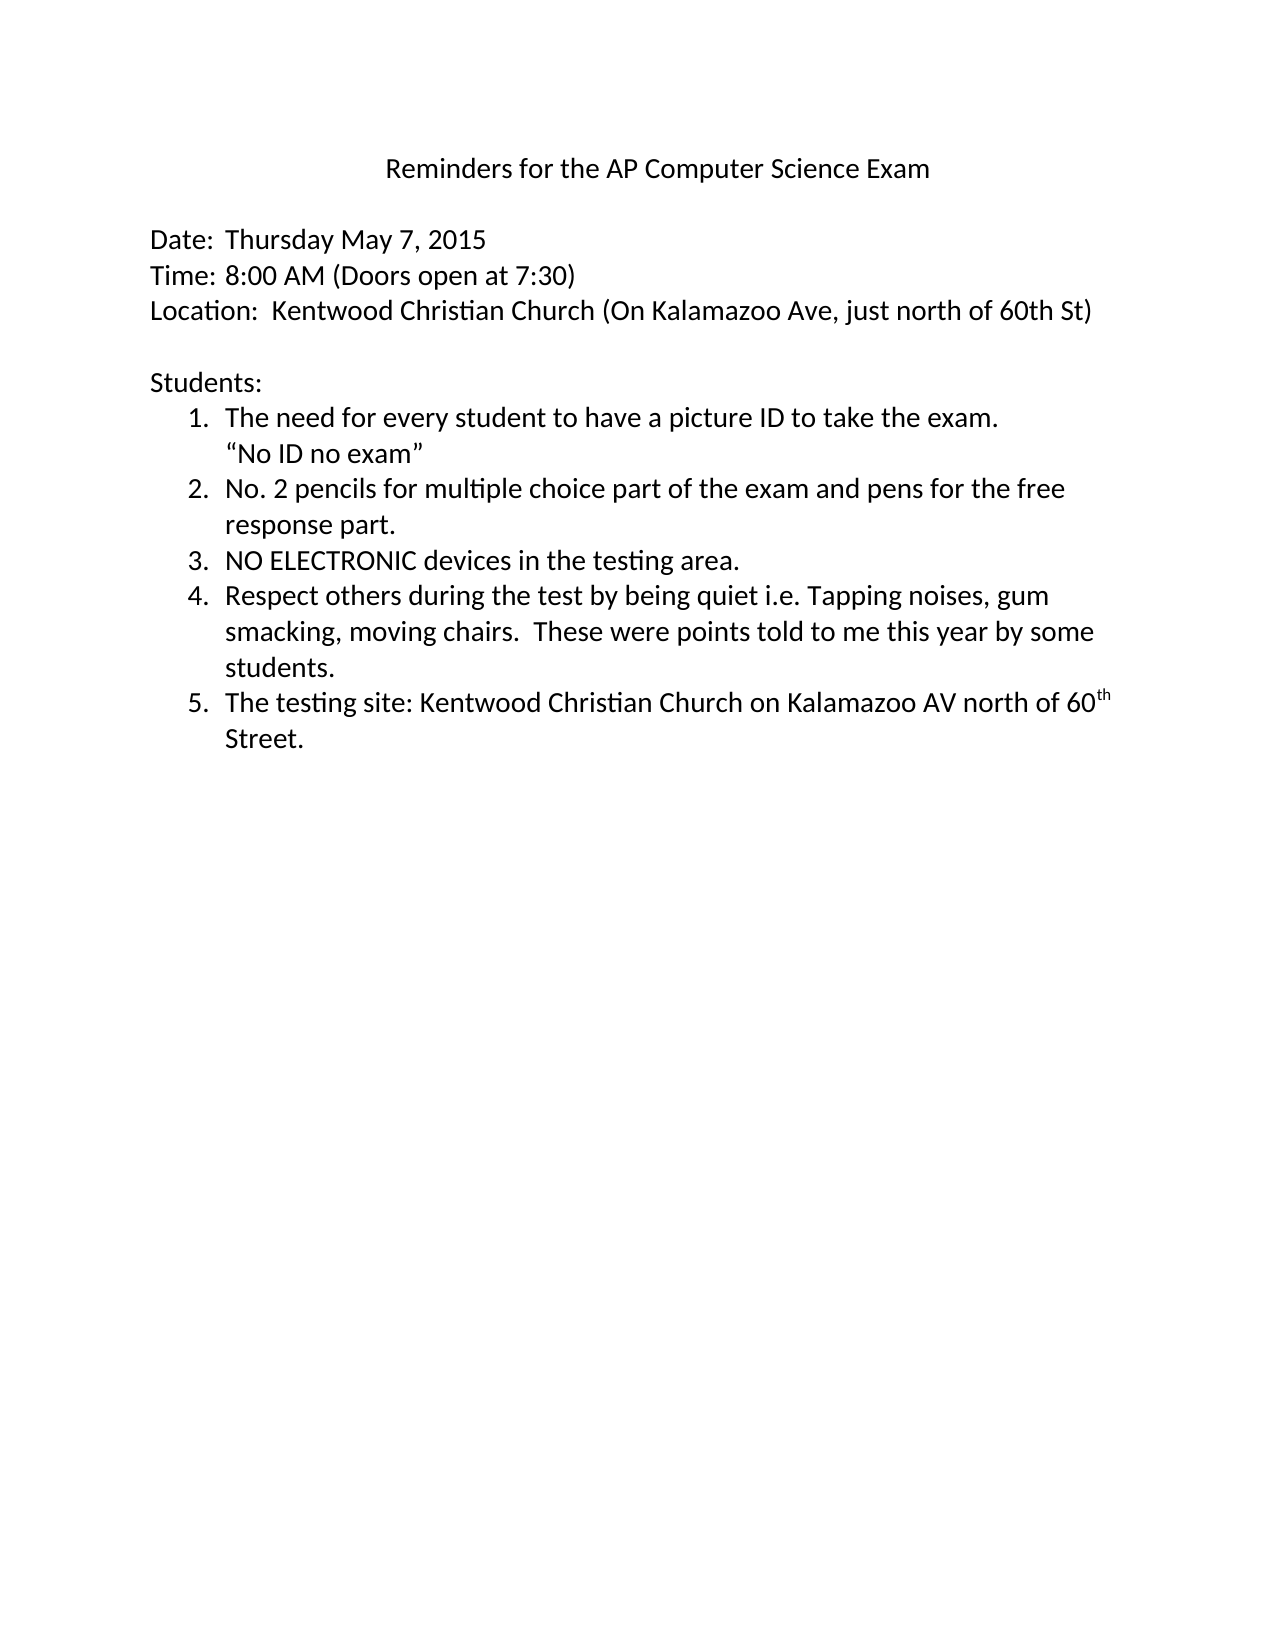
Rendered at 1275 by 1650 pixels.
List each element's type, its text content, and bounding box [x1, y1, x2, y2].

text Time: 8:00 AM (Doors open at 7:30) [150, 257, 1125, 292]
list No. 2 pencils for multiple choice part of the exam and pens for the free response part. [187, 471, 1125, 542]
text Date: Thursday May 7, 2015 [150, 221, 1125, 257]
list Respect others during the test by being quiet i.e. Tapping noises, gum smacking, moving chairs. These were points told to me this year by some students. [187, 577, 1125, 684]
list NO ELECTRONIC devices in the testing area. [187, 542, 1125, 577]
text Location: Kentwood Christian Church (On Kalamazoo Ave, just north of 60th St) [150, 292, 1125, 328]
list The need for every student to have a picture ID to take the exam. [187, 399, 1125, 435]
text Reminders for the AP Computer Science Exam [150, 150, 1125, 186]
list The testing site: Kentwood Christian Church on Kalamazoo AV north of 60th Street. [187, 684, 1125, 756]
list “No ID no exam” [225, 435, 1125, 471]
text Students: [150, 364, 1125, 399]
